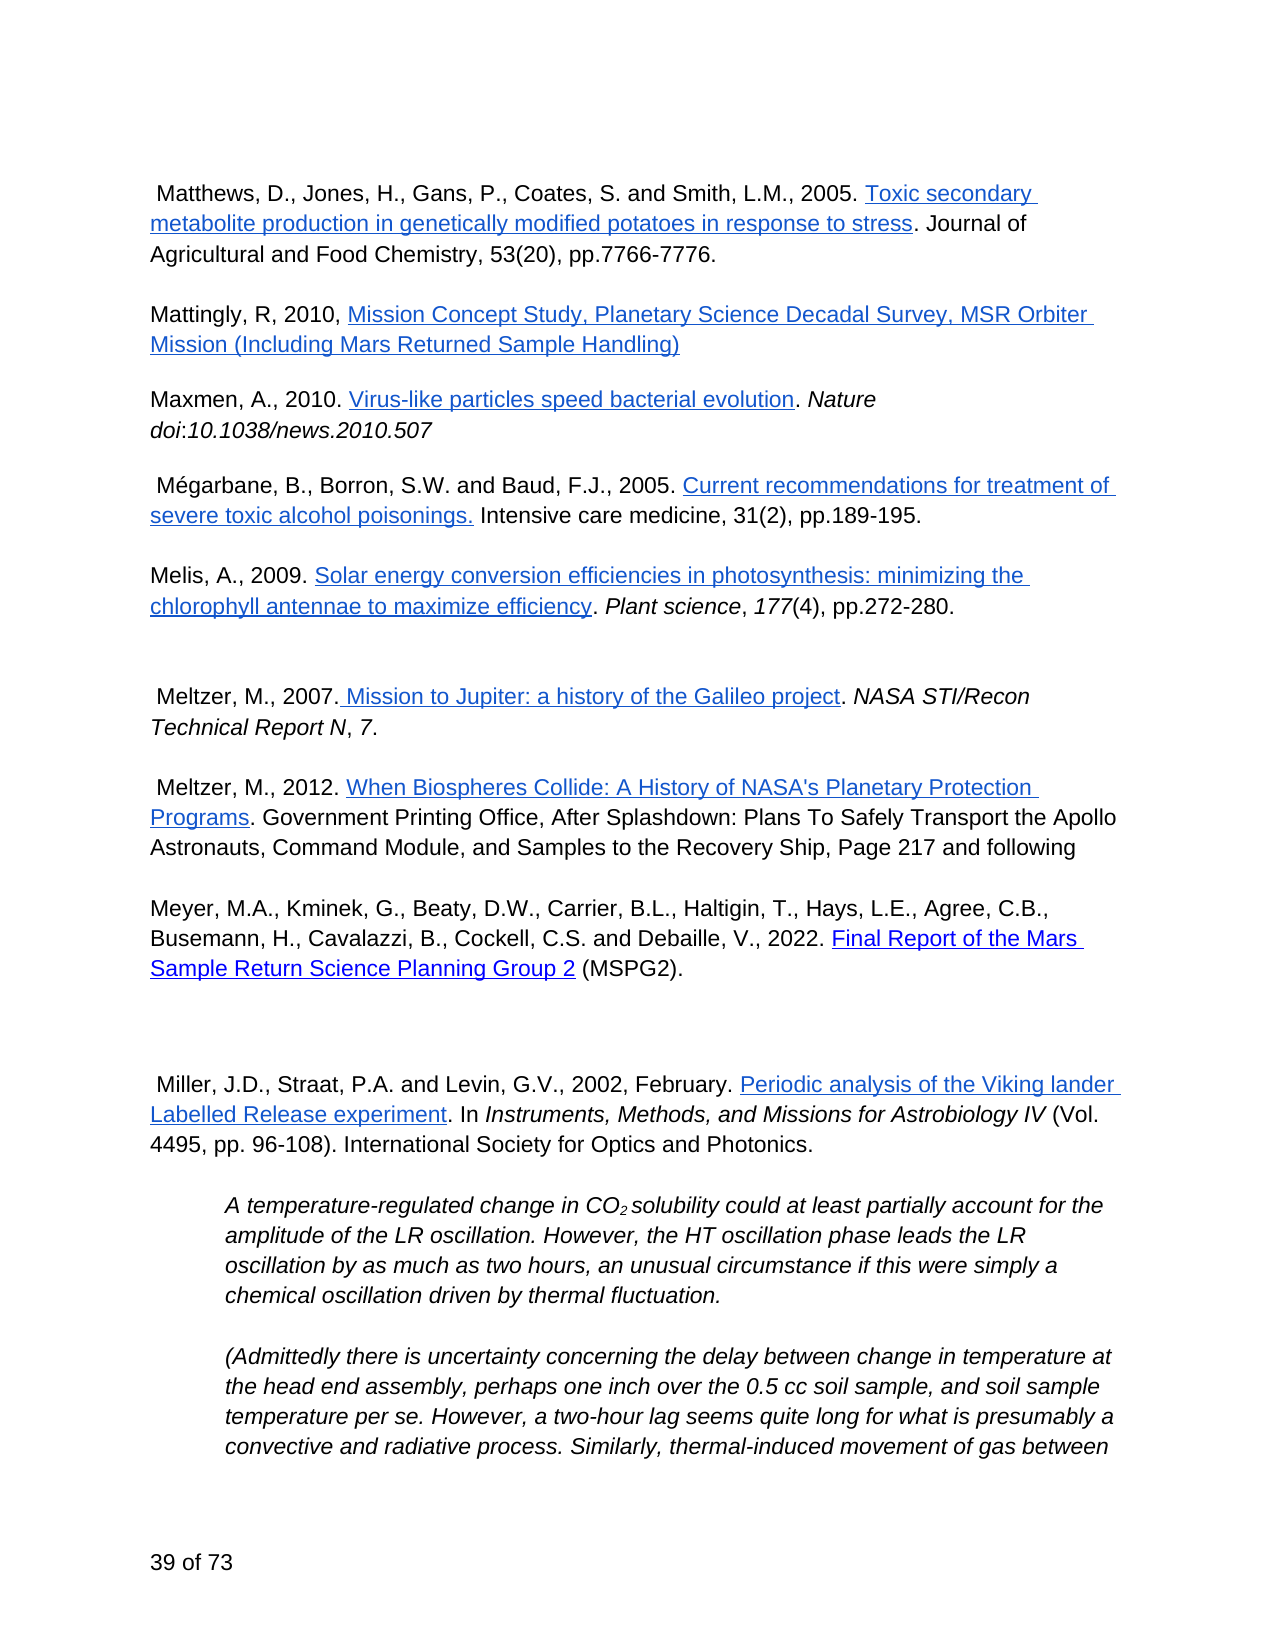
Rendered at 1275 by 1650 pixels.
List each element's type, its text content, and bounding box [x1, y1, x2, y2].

text Meyer, M.A., Kminek, G., Beaty, D.W., Carrier, B.L., Haltigin, T., Hays, L.E., Agree, C.B., Busemann, H., Cavalazzi, B., Cockell, C.S. and Debaille, V., 2022. Final Report of the Mars Sample Return Science Planning Group 2 (MSPG2). [150, 895, 1125, 982]
text Mattingly, R, 2010, Mission Concept Study, Planetary Science Decadal Survey, MSR Orbiter Mission (Including Mars Returned Sample Handling) [150, 301, 1125, 358]
text Meltzer, M., 2007. Mission to Jupiter: a history of the Galileo project. NASA STI/Recon Technical Report N, 7. [150, 683, 1125, 740]
text Mégarbane, B., Borron, S.W. and Baud, F.J., 2005. Current recommendations for treatment of severe toxic alcohol poisonings. Intensive care medicine, 31(2), pp.189-195. [150, 472, 1125, 528]
text A temperature-regulated change in CO2 solubility could at least partially account for the amplitude of the LR oscillation. However, the HT oscillation phase leads the LR oscillation by as much as two hours, an unusual circumstance if this were simply a chemical oscillation driven by thermal fluctuation. [225, 1192, 1125, 1309]
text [225, 1343, 1125, 1460]
text Miller, J.D., Straat, P.A. and Levin, G.V., 2002, February. Periodic analysis of the Viking lander Labelled Release experiment. In Instruments, Methods, and Missions for Astrobiology IV (Vol. 4495, pp. 96-108). International Society for Optics and Photonics. [150, 1071, 1125, 1158]
text Matthews, D., Jones, H., Gans, P., Coates, S. and Smith, L.M., 2005. Toxic secondary metabolite production in genetically modified potatoes in response to stress. Journal of Agricultural and Food Chemistry, 53(20), pp.7766-7776. [150, 180, 1125, 267]
text Maxmen, A., 2010. Virus-like particles speed bacterial evolution. Nature doi:10.1038/news.2010.507 [150, 386, 1125, 443]
text Melis, A., 2009. Solar energy conversion efficiencies in photosynthesis: minimizing the chlorophyll antennae to maximize efficiency. Plant science, 177(4), pp.272-280. [150, 562, 1125, 619]
text Meltzer, M., 2012. When Biospheres Collide: A History of NASA's Planetary Protection Programs. Government Printing Office, After Splashdown: Plans To Safely Transport the Apollo Astronauts, Command Module, and Samples to the Recovery Ship, Page 217 and following [150, 774, 1125, 861]
